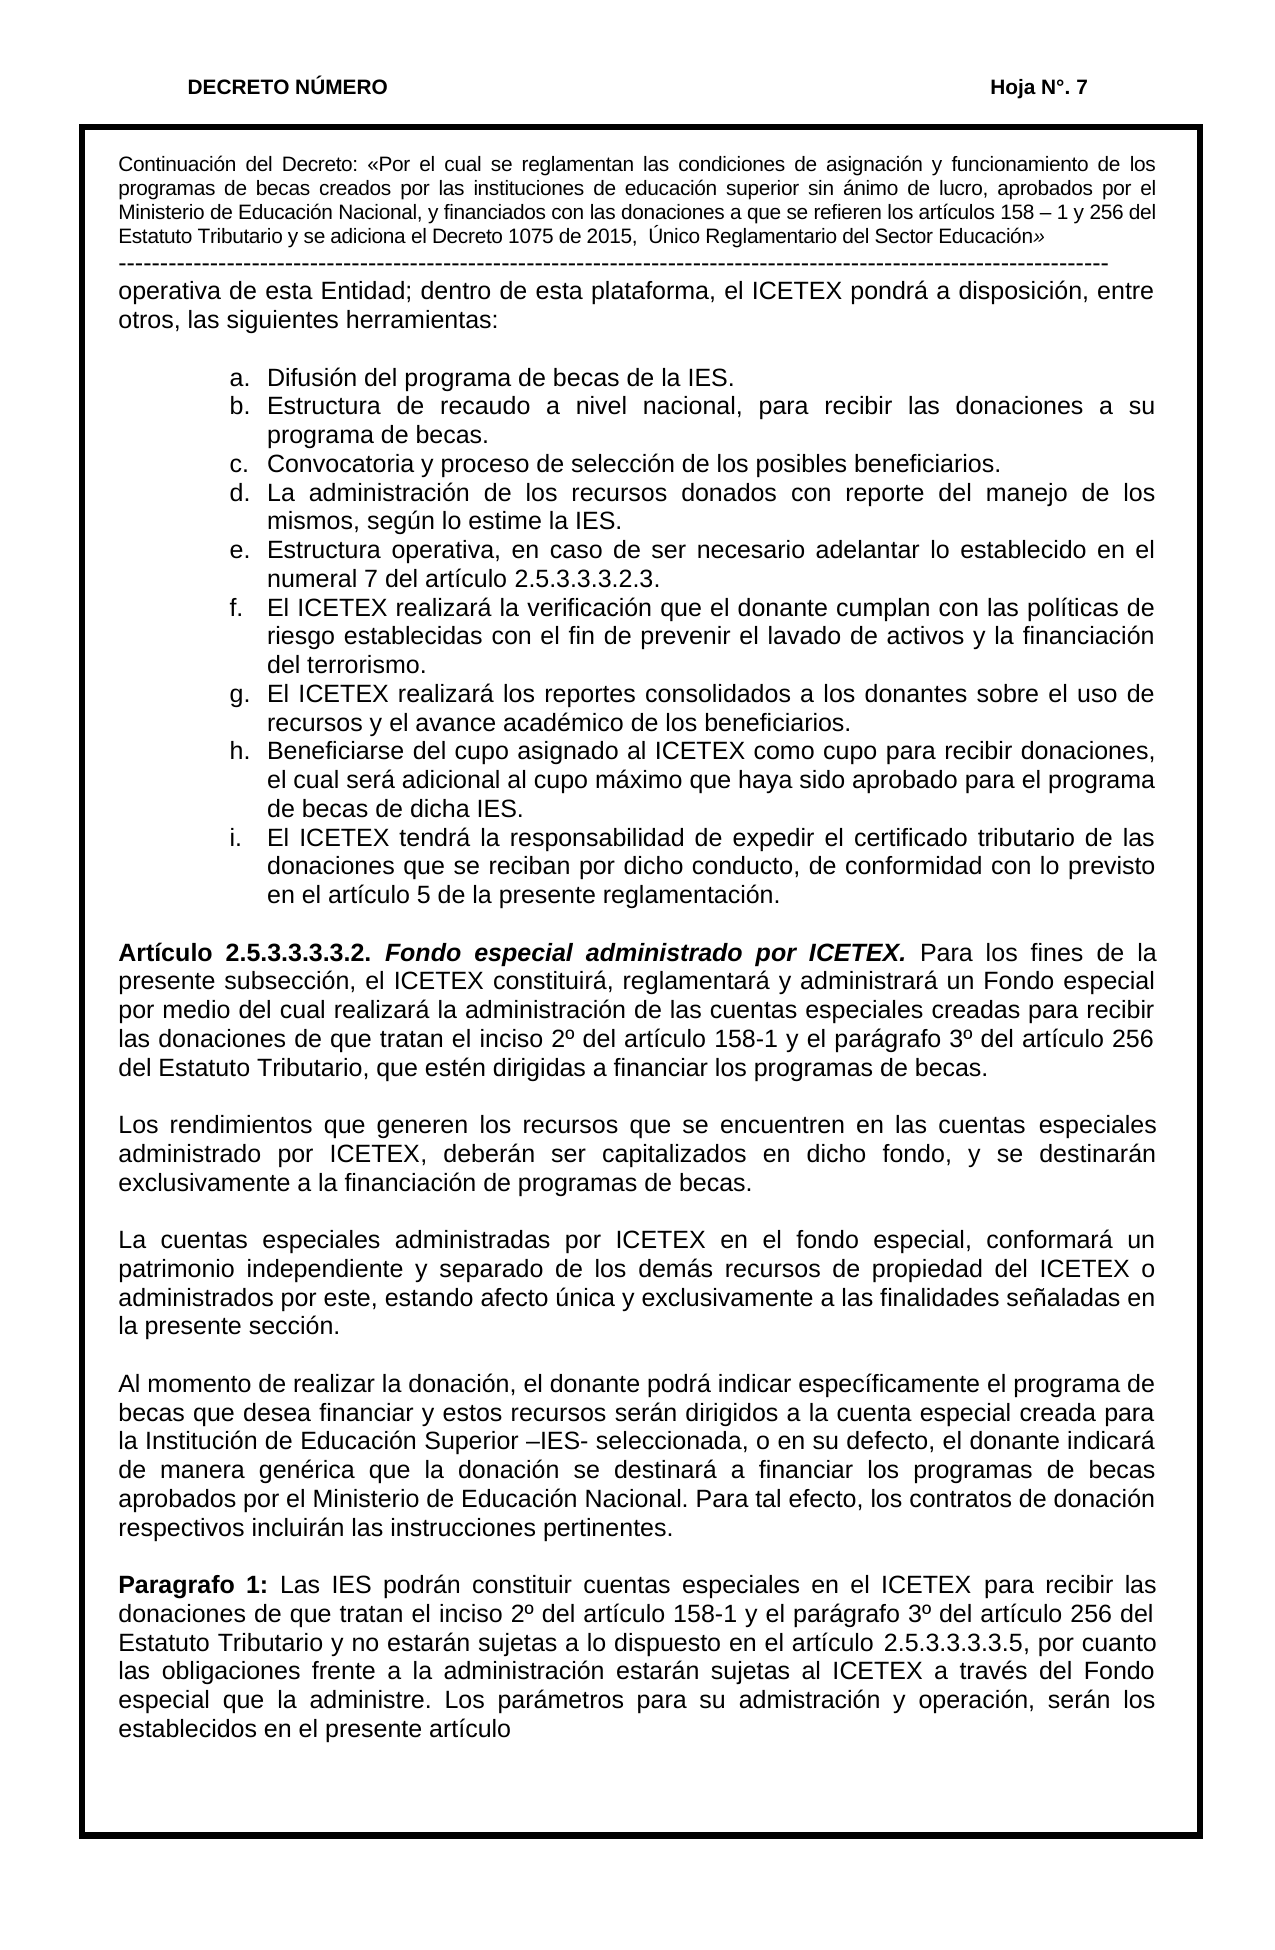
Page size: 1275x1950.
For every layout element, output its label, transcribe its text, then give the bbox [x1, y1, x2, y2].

list El ICETEX tendrá la responsabilidad de expedir el certificado tributario de las donaciones que se reciban por dicho conducto, de conformidad con lo previsto en el artículo 5 de la presente reglamentación. [229, 822, 1157, 909]
list El ICETEX realizará la verificación que el donante cumplan con las políticas de riesgo establecidas con el fin de prevenir el lavado de activos y la financiación del terrorismo. [229, 592, 1157, 679]
text La cuentas especiales administradas por ICETEX en el fondo especial, conformará un patrimonio independiente y separado de los demás recursos de propiedad del ICETEX o administrados por este, estando afecto única y exclusivamente a las finalidades señaladas en la presente sección. [118, 1225, 1157, 1340]
text Al momento de realizar la donación, el donante podrá indicar específicamente el programa de becas que desea financiar y estos recursos serán dirigidos a la cuenta especial creada para la Institución de Educación Superior –IES- seleccionada, o en su defecto, el donante indicará de manera genérica que la donación se destinará a financiar los programas de becas aprobados por el Ministerio de Educación Nacional. Para tal efecto, los contratos de donación respectivos incluirán las instrucciones pertinentes. [118, 1369, 1157, 1541]
text Paragrafo 1: Las IES podrán constituir cuentas especiales en el ICETEX para recibir las donaciones de que tratan el inciso 2º del artículo 158-1 y el parágrafo 3º del artículo 256 del Estatuto Tributario y no estarán sujetas a lo dispuesto en el artículo 2.5.3.3.3.3.5, por cuanto las obligaciones frente a la administración estarán sujetas al ICETEX a través del Fondo especial que la administre. Los parámetros para su admistración y operación, serán los establecidos en el presente artículo [118, 1570, 1157, 1742]
text Artículo 2.5.3.3.3.3.2. Fondo especial administrado por ICETEX. Para los fines de la presente subsección, el ICETEX constituirá, reglamentará y administrará un Fondo especial por medio del cual realizará la administración de las cuentas especiales creadas para recibir las donaciones de que tratan el inciso 2º del artículo 158-1 y el parágrafo 3º del artículo 256 del Estatuto Tributario, que estén dirigidas a financiar los programas de becas. [118, 937, 1157, 1081]
list Convocatoria y proceso de selección de los posibles beneficiarios. [229, 449, 1157, 477]
list Difusión del programa de becas de la IES. [229, 362, 1157, 391]
text Los rendimientos que generen los recursos que se encuentren en las cuentas especiales administrado por ICETEX, deberán ser capitalizados en dicho fondo, y se destinarán exclusivamente a la financiación de programas de becas. [118, 1110, 1157, 1196]
list Beneficiarse del cupo asignado al ICETEX como cupo para recibir donaciones, el cual será adicional al cupo máximo que haya sido aprobado para el programa de becas de dicha IES. [229, 736, 1157, 822]
list El ICETEX realizará los reportes consolidados a los donantes sobre el uso de recursos y el avance académico de los beneficiarios. [229, 679, 1157, 736]
list Estructura de recaudo a nivel nacional, para recibir las donaciones a su programa de becas. [229, 391, 1157, 449]
list Estructura operativa, en caso de ser necesario adelantar lo establecido en el numeral 7 del artículo 2.5.3.3.3.2.3. [229, 535, 1157, 592]
list La administración de los recursos donados con reporte del manejo de los mismos, según lo estime la IES. [229, 477, 1157, 535]
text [118, 276, 1157, 334]
